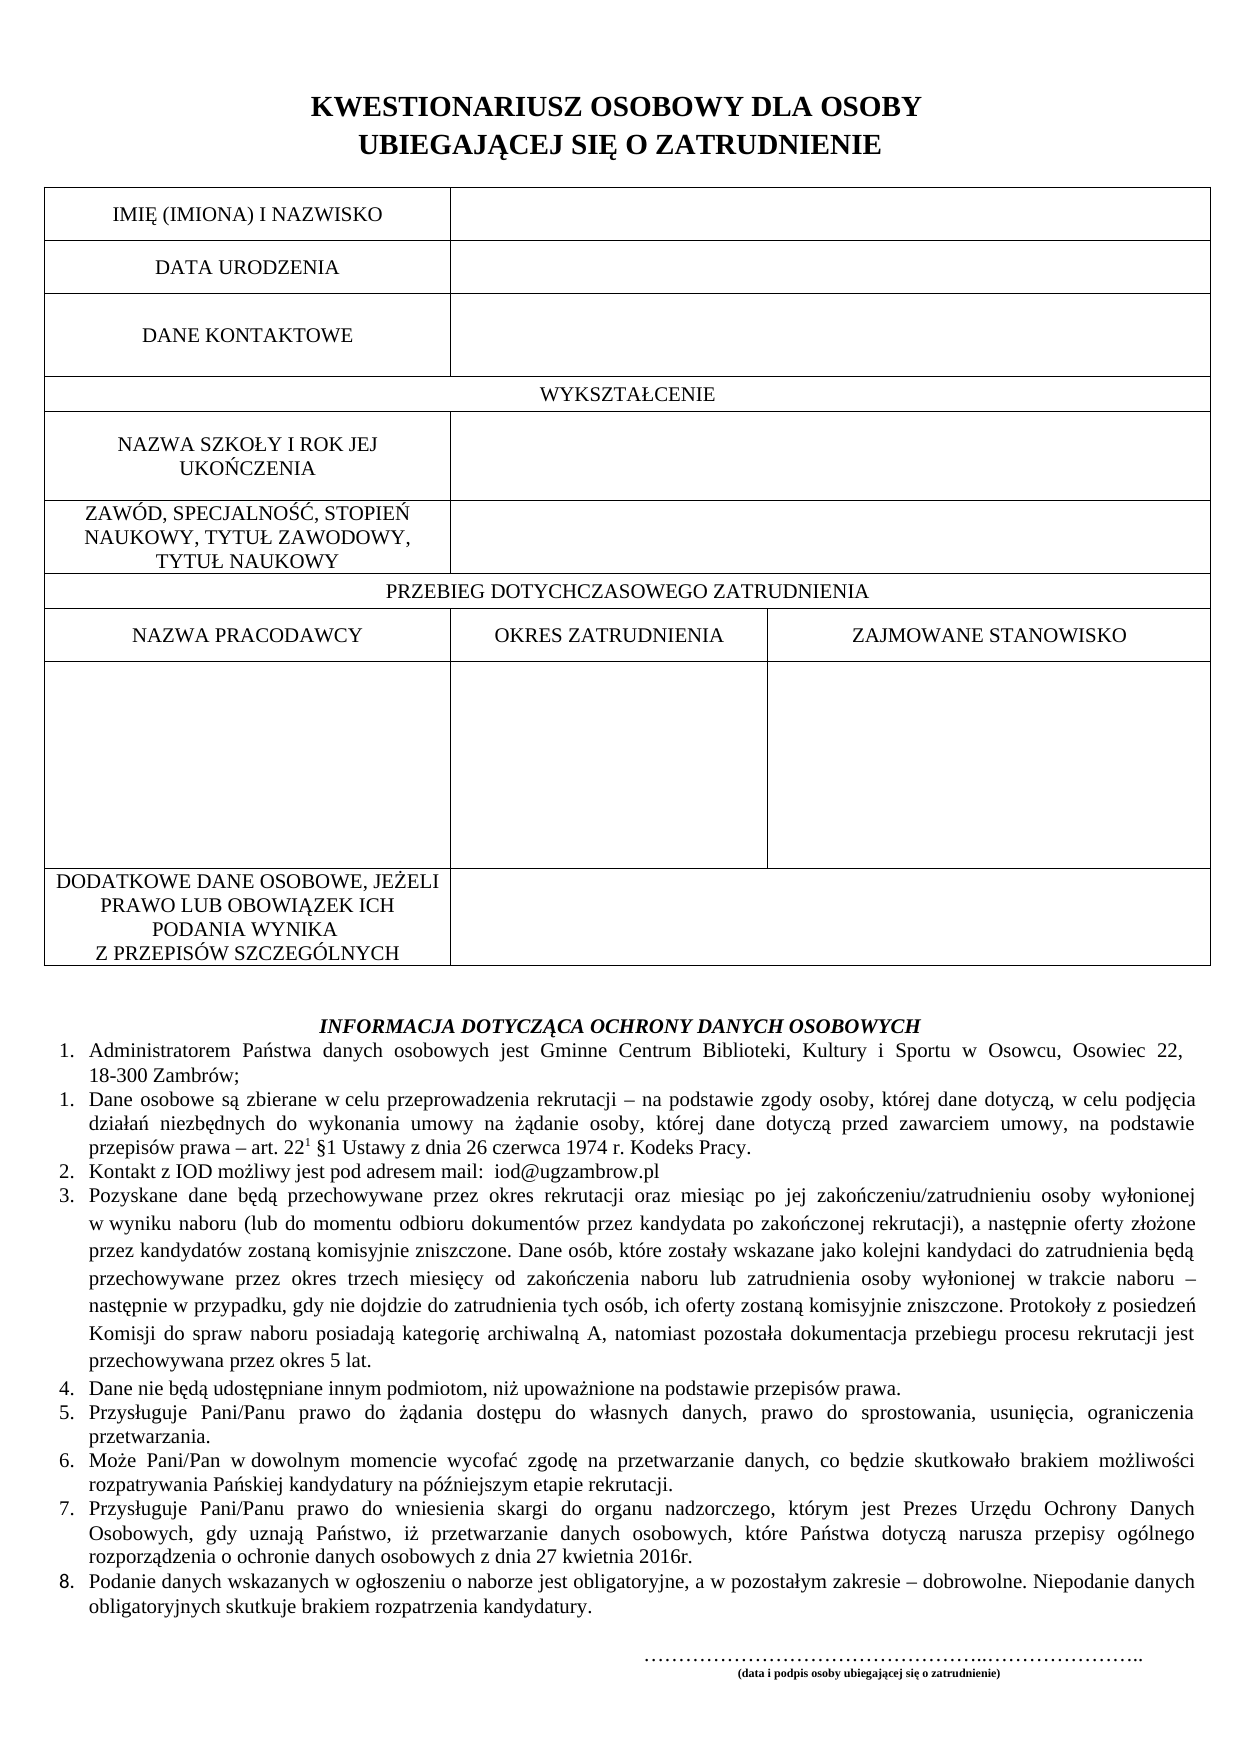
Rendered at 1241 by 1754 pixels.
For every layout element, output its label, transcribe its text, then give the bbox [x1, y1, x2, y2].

text (data i podpis osoby ubiegającej się o zatrudnienie) [664, 1666, 1196, 1690]
table_cell [451, 869, 1210, 965]
table_cell WYKSZTAŁCENIE [45, 377, 1210, 411]
table_header [451, 188, 1210, 240]
table_cell DATA URODZENIA [45, 241, 450, 293]
table_cell NAZWA PRACODAWCY [45, 609, 450, 661]
list Pozyskane dane będą przechowywane przez okres rekrutacji oraz miesiąc po jej zakończeniu/zatrudnieniu osoby wyłonionej w wyniku naboru (lub do momentu odbioru dokumentów przez kandydata po zakończonej rekrutacji), a następnie oferty złożone przez kandydatów zostaną komisyjnie zniszczone. Dane osób, które zostały wskazane jako kolejni kandydaci do zatrudnienia będą przechowywane przez okres trzech miesięcy od zakończenia naboru lub zatrudnienia osoby wyłonionej w trakcie naboru – następnie w przypadku, gdy nie dojdzie do zatrudnienia tych osób, ich oferty zostaną komisyjnie zniszczone. Protokoły z posiedzeń Komisji do spraw naboru posiadają kategorię archiwalną A, natomiast pozostała dokumentacja przebiegu procesu rekrutacji jest przechowywana przez okres 5 lat. [59, 1183, 1196, 1372]
text KWESTIONARIUSZ OSOBOWY DLA OSOBY UBIEGAJĄCEJ SIĘ O ZATRUDNIENIE [148, 89, 1093, 161]
list Przysługuje Pani/Panu prawo do wniesienia skargi do organu nadzorczego, którym jest Prezes Urzędu Ochrony Danych Osobowych, gdy uznają Państwo, iż przetwarzanie danych osobowych, które Państwa dotyczą narusza przepisy ogólnego rozporządzenia o ochronie danych osobowych z dnia 27 kwietnia 2016r. [59, 1496, 1196, 1568]
table_cell [451, 501, 1210, 573]
table_cell [451, 412, 1210, 499]
list Może Pani/Pan w dowolnym momencie wycofać zgodę na przetwarzanie danych, co będzie skutkowało brakiem możliwości rozpatrywania Pańskiej kandydatury na późniejszym etapie rekrutacji. [59, 1448, 1196, 1496]
text INFORMACJA DOTYCZĄCA OCHRONY DANYCH OSOBOWYCH [148, 1014, 1093, 1038]
table_cell OKRES ZATRUDNIENIA [451, 609, 767, 661]
table_cell NAZWA SZKOŁY I ROK JEJ UKOŃCZENIA [45, 412, 450, 499]
table_cell [45, 662, 450, 868]
table_cell [451, 662, 767, 868]
table_cell [451, 241, 1210, 293]
list Przysługuje Pani/Panu prawo do żądania dostępu do własnych danych, prawo do sprostowania, usunięcia, ograniczenia przetwarzania. [59, 1400, 1196, 1448]
list …………………………………………..………………….. [518, 1642, 1196, 1666]
list Dane osobowe są zbierane w celu przeprowadzenia rekrutacji – na podstawie zgody osoby, której dane dotyczą, w celu podjęcia działań niezbędnych do wykonania umowy na żądanie osoby, której dane dotyczą przed zawarciem umowy, na podstawie przepisów prawa – art. 221 §1 Ustawy z dnia 26 czerwca 1974 r. Kodeks Pracy. [59, 1087, 1196, 1159]
table_cell [451, 294, 1210, 376]
table_cell DODATKOWE DANE OSOBOWE, JEŻELI PRAWO LUB OBOWIĄZEK ICH PODANIA WYNIKA Z PRZEPISÓW SZCZEGÓLNYCH [45, 869, 450, 965]
table_header IMIĘ (IMIONA) I NAZWISKO [45, 188, 450, 240]
table_cell DANE KONTAKTOWE [45, 294, 450, 376]
list Kontakt z IOD możliwy jest pod adresem mail: iod@ugzambrow.pl [59, 1159, 1196, 1183]
list Podanie danych wskazanych w ogłoszeniu o naborze jest obligatoryjne, a w pozostałym zakresie – dobrowolne. Niepodanie danych obligatoryjnych skutkuje brakiem rozpatrzenia kandydatury. [59, 1568, 1196, 1618]
table_cell ZAJMOWANE STANOWISKO [768, 609, 1210, 661]
table_cell ZAWÓD, SPECJALNOŚĆ, STOPIEŃ NAUKOWY, TYTUŁ ZAWODOWY, TYTUŁ NAUKOWY [45, 501, 450, 573]
list Dane nie będą udostępniane innym podmiotom, niż upoważnione na podstawie przepisów prawa. [59, 1376, 1196, 1400]
list Administratorem Państwa danych osobowych jest Gminne Centrum Biblioteki, Kultury i Sportu w Osowcu, Osowiec 22, 18-300 Zambrów; [59, 1038, 1196, 1087]
table_cell PRZEBIEG DOTYCHCZASOWEGO ZATRUDNIENIA [45, 574, 1210, 608]
table_cell [768, 662, 1210, 868]
